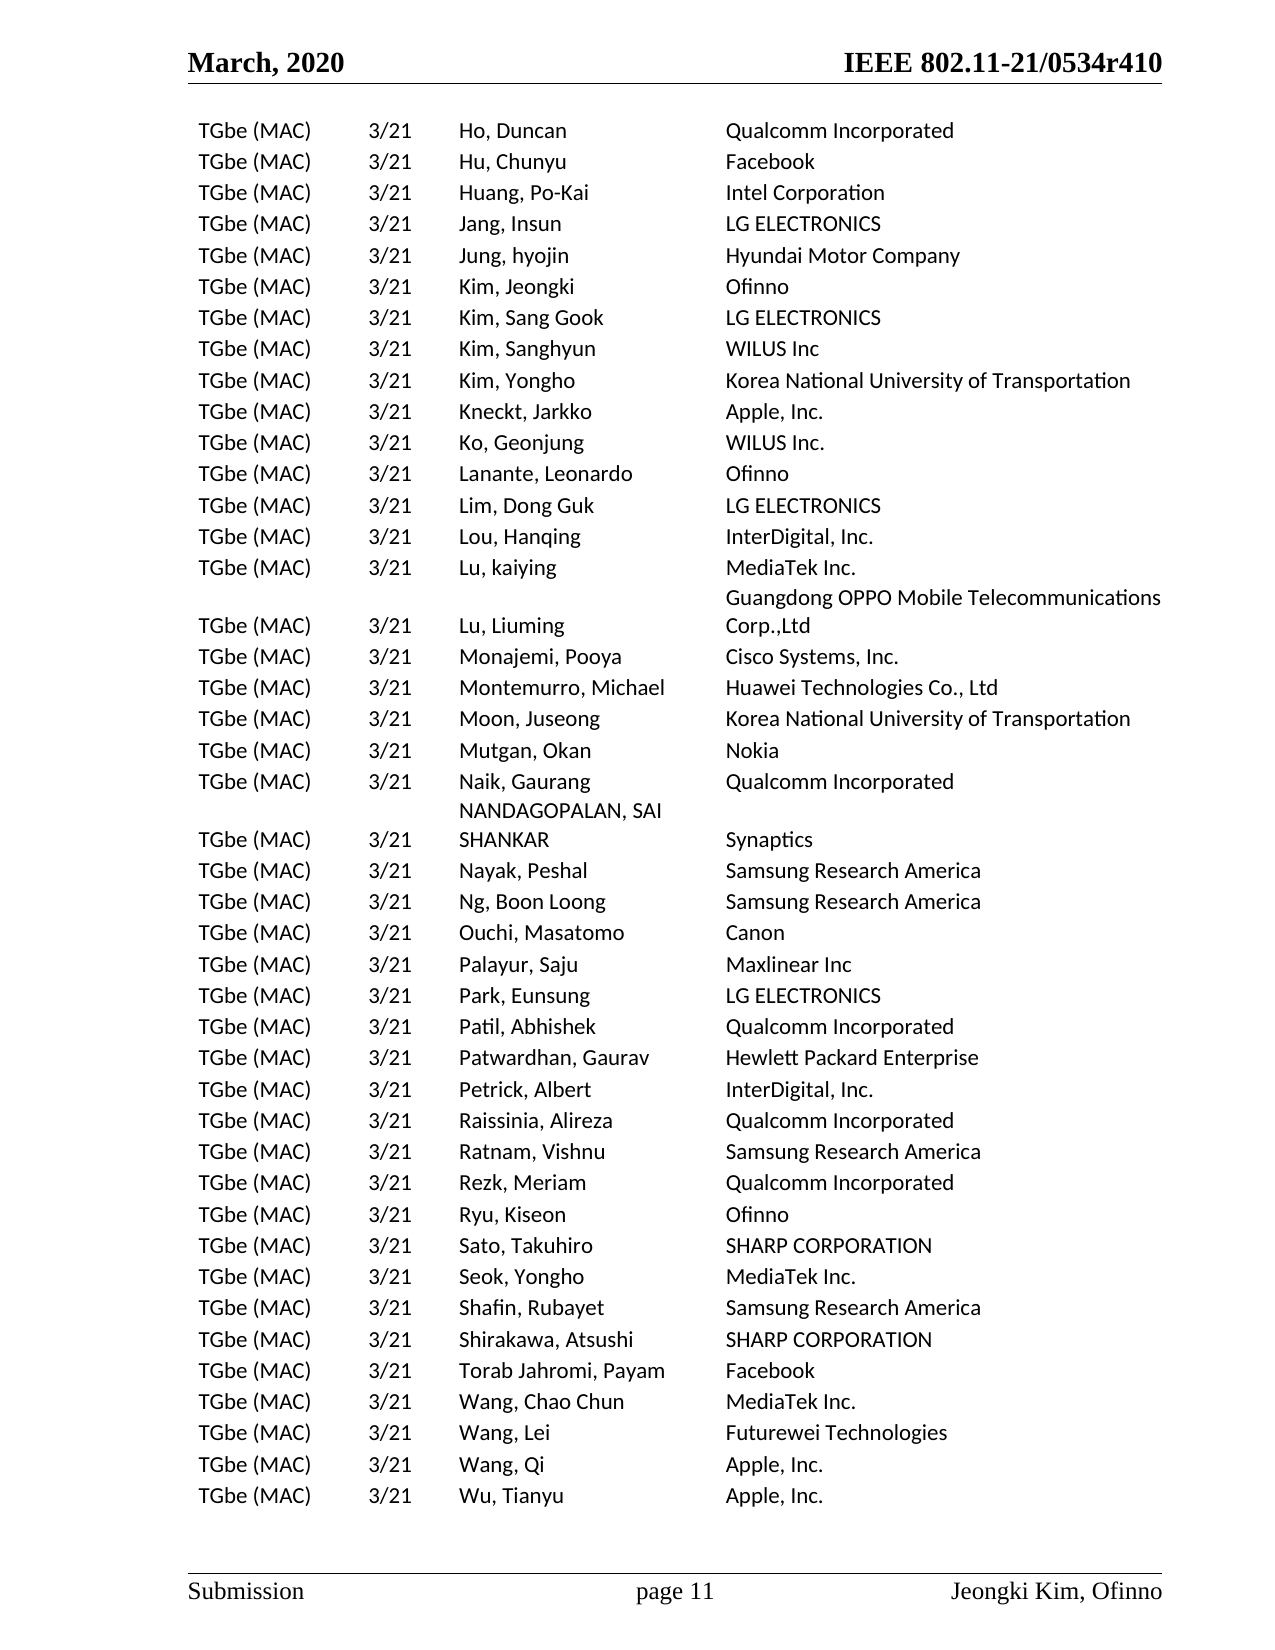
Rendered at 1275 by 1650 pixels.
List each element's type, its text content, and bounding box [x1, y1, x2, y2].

table_cell TGbe (MAC) [188, 1165, 322, 1196]
table_cell InterDigital, Inc. [724, 519, 1231, 550]
table_cell Synaptics [724, 795, 1231, 853]
table_cell TGbe (MAC) [188, 884, 322, 915]
table_cell Patwardhan, Gaurav [458, 1040, 724, 1071]
table_cell SHARP CORPORATION [724, 1228, 1231, 1259]
table_cell Ryu, Kiseon [458, 1196, 724, 1228]
table_cell Hyundai Motor Company [724, 238, 1231, 269]
table_cell TGbe (MAC) [188, 946, 322, 978]
table_cell 3/21 [323, 144, 457, 175]
table_cell Apple, Inc. [724, 1446, 1231, 1478]
table_cell TGbe (MAC) [188, 1446, 322, 1478]
table_cell TGbe (MAC) [188, 206, 322, 237]
table_cell TGbe (MAC) [188, 701, 322, 733]
table_cell 3/21 [323, 1321, 457, 1353]
table_cell TGbe (MAC) [188, 519, 322, 550]
table_cell InterDigital, Inc. [724, 1071, 1231, 1103]
table_cell Canon [724, 915, 1231, 946]
table_cell Intel Corporation [724, 175, 1231, 206]
table_cell 3/21 [323, 733, 457, 764]
table_cell Huawei Technologies Co., Ltd [724, 670, 1231, 701]
table_cell Apple, Inc. [724, 1478, 1231, 1509]
table_cell Ofinno [724, 1196, 1231, 1228]
table_cell 3/21 [323, 1196, 457, 1228]
table_cell Park, Eunsung [458, 978, 724, 1009]
table_cell SHARP CORPORATION [724, 1321, 1231, 1353]
table_cell 3/21 [323, 1165, 457, 1196]
table_cell Moon, Juseong [458, 701, 724, 733]
table_cell TGbe (MAC) [188, 1071, 322, 1103]
table_cell 3/21 [323, 946, 457, 978]
table_cell 3/21 [323, 853, 457, 884]
table_cell 3/21 [323, 113, 457, 144]
table_cell 3/21 [323, 639, 457, 670]
table_cell Rezk, Meriam [458, 1165, 724, 1196]
table_cell Wang, Lei [458, 1415, 724, 1446]
table_cell MediaTek Inc. [724, 550, 1231, 581]
table_cell 3/21 [323, 1040, 457, 1071]
table_cell Kim, Sanghyun [458, 331, 724, 362]
table_cell Kim, Yongho [458, 363, 724, 394]
table_cell Korea National University of Transportation [724, 701, 1231, 733]
table_cell TGbe (MAC) [188, 1040, 322, 1071]
table_cell Wu, Tianyu [458, 1478, 724, 1509]
table_cell LG ELECTRONICS [724, 206, 1231, 237]
table_cell TGbe (MAC) [188, 1290, 322, 1321]
table_cell Samsung Research America [724, 884, 1231, 915]
table_cell 3/21 [323, 1071, 457, 1103]
table_cell Guangdong OPPO Mobile Telecommunications Corp.,Ltd [724, 581, 1231, 639]
table_cell TGbe (MAC) [188, 1134, 322, 1165]
table_cell 3/21 [323, 978, 457, 1009]
table_cell Raissinia, Alireza [458, 1103, 724, 1134]
table_cell 3/21 [323, 1228, 457, 1259]
table_cell Ng, Boon Loong [458, 884, 724, 915]
table_cell Facebook [724, 144, 1231, 175]
table_cell Samsung Research America [724, 1290, 1231, 1321]
table_cell TGbe (MAC) [188, 978, 322, 1009]
table_cell 3/21 [323, 206, 457, 237]
table_cell Palayur, Saju [458, 946, 724, 978]
table_cell 3/21 [323, 1103, 457, 1134]
table_cell Jung, hyojin [458, 238, 724, 269]
table_cell Kneckt, Jarkko [458, 394, 724, 425]
table_cell 3/21 [323, 884, 457, 915]
table_cell TGbe (MAC) [188, 1353, 322, 1384]
table_cell TGbe (MAC) [188, 550, 322, 581]
table_cell TGbe (MAC) [188, 175, 322, 206]
table_cell Hewlett Packard Enterprise [724, 1040, 1231, 1071]
table_cell 3/21 [323, 701, 457, 733]
table_cell TGbe (MAC) [188, 363, 322, 394]
table_cell 3/21 [323, 331, 457, 362]
table_cell Qualcomm Incorporated [724, 1103, 1231, 1134]
table_cell TGbe (MAC) [188, 1478, 322, 1509]
table_cell NANDAGOPALAN, SAI SHANKAR [458, 795, 724, 853]
table_cell Qualcomm Incorporated [724, 1009, 1231, 1040]
table_cell WILUS Inc. [724, 425, 1231, 456]
table_cell 3/21 [323, 519, 457, 550]
table_cell Ko, Geonjung [458, 425, 724, 456]
table_cell TGbe (MAC) [188, 764, 322, 795]
table_cell Huang, Po-Kai [458, 175, 724, 206]
table_cell LG ELECTRONICS [724, 300, 1231, 331]
table_cell TGbe (MAC) [188, 425, 322, 456]
table_cell Patil, Abhishek [458, 1009, 724, 1040]
table_cell Jang, Insun [458, 206, 724, 237]
table_cell TGbe (MAC) [188, 300, 322, 331]
table_cell WILUS Inc [724, 331, 1231, 362]
table_cell Korea National University of Transportation [724, 363, 1231, 394]
table_cell TGbe (MAC) [188, 113, 322, 144]
table_cell TGbe (MAC) [188, 1009, 322, 1040]
table_cell Nayak, Peshal [458, 853, 724, 884]
table_cell Lu, kaiying [458, 550, 724, 581]
table_cell 3/21 [323, 300, 457, 331]
table_cell Ho, Duncan [458, 113, 724, 144]
table_cell TGbe (MAC) [188, 853, 322, 884]
table_cell LG ELECTRONICS [724, 978, 1231, 1009]
table_cell TGbe (MAC) [188, 733, 322, 764]
table_cell Monajemi, Pooya [458, 639, 724, 670]
table_cell 3/21 [323, 1478, 457, 1509]
table_cell Lou, Hanqing [458, 519, 724, 550]
table_cell Ofinno [724, 456, 1231, 487]
table_cell TGbe (MAC) [188, 456, 322, 487]
table_cell 3/21 [323, 363, 457, 394]
table_cell TGbe (MAC) [188, 581, 322, 639]
table_cell 3/21 [323, 456, 457, 487]
table_cell TGbe (MAC) [188, 1384, 322, 1415]
table_cell Shirakawa, Atsushi [458, 1321, 724, 1353]
table_cell Hu, Chunyu [458, 144, 724, 175]
table_cell Lu, Liuming [458, 581, 724, 639]
table_cell Wang, Qi [458, 1446, 724, 1478]
table_cell 3/21 [323, 1384, 457, 1415]
table_cell 3/21 [323, 488, 457, 519]
table_cell TGbe (MAC) [188, 269, 322, 300]
table_cell MediaTek Inc. [724, 1259, 1231, 1290]
table_cell Facebook [724, 1353, 1231, 1384]
table_cell Samsung Research America [724, 1134, 1231, 1165]
table_cell TGbe (MAC) [188, 915, 322, 946]
table_cell 3/21 [323, 1134, 457, 1165]
table_cell TGbe (MAC) [188, 639, 322, 670]
table_cell 3/21 [323, 795, 457, 853]
table_cell TGbe (MAC) [188, 331, 322, 362]
table_cell 3/21 [323, 915, 457, 946]
table_cell Maxlinear Inc [724, 946, 1231, 978]
table_cell TGbe (MAC) [188, 1228, 322, 1259]
table_cell 3/21 [323, 425, 457, 456]
table_cell 3/21 [323, 764, 457, 795]
table_cell Lim, Dong Guk [458, 488, 724, 519]
table_cell Qualcomm Incorporated [724, 113, 1231, 144]
table_cell TGbe (MAC) [188, 1321, 322, 1353]
table_cell Kim, Sang Gook [458, 300, 724, 331]
table_cell Sato, Takuhiro [458, 1228, 724, 1259]
table_cell Nokia [724, 733, 1231, 764]
table_cell 3/21 [323, 1353, 457, 1384]
table_cell Futurewei Technologies [724, 1415, 1231, 1446]
table_cell Petrick, Albert [458, 1071, 724, 1103]
table_cell 3/21 [323, 1259, 457, 1290]
table_cell TGbe (MAC) [188, 238, 322, 269]
table_cell 3/21 [323, 238, 457, 269]
table_cell Montemurro, Michael [458, 670, 724, 701]
table_cell TGbe (MAC) [188, 144, 322, 175]
table_cell Seok, Yongho [458, 1259, 724, 1290]
table_cell Ratnam, Vishnu [458, 1134, 724, 1165]
table_cell Samsung Research America [724, 853, 1231, 884]
table_cell Apple, Inc. [724, 394, 1231, 425]
table_cell LG ELECTRONICS [724, 488, 1231, 519]
table_cell 3/21 [323, 1290, 457, 1321]
table_cell 3/21 [323, 269, 457, 300]
table_cell Ouchi, Masatomo [458, 915, 724, 946]
table_cell MediaTek Inc. [724, 1384, 1231, 1415]
table_cell TGbe (MAC) [188, 394, 322, 425]
table_cell Qualcomm Incorporated [724, 1165, 1231, 1196]
table_cell 3/21 [323, 175, 457, 206]
table_cell Qualcomm Incorporated [724, 764, 1231, 795]
table_cell 3/21 [323, 1446, 457, 1478]
table_cell Torab Jahromi, Payam [458, 1353, 724, 1384]
table_cell Mutgan, Okan [458, 733, 724, 764]
table_cell 3/21 [323, 670, 457, 701]
table_cell Wang, Chao Chun [458, 1384, 724, 1415]
table_cell 3/21 [323, 550, 457, 581]
table_cell 3/21 [323, 581, 457, 639]
table_cell TGbe (MAC) [188, 670, 322, 701]
table_cell Cisco Systems, Inc. [724, 639, 1231, 670]
table_cell 3/21 [323, 394, 457, 425]
table_cell TGbe (MAC) [188, 1259, 322, 1290]
table_cell TGbe (MAC) [188, 1415, 322, 1446]
table_cell Ofinno [724, 269, 1231, 300]
table_cell TGbe (MAC) [188, 488, 322, 519]
table_cell TGbe (MAC) [188, 1103, 322, 1134]
table_cell Naik, Gaurang [458, 764, 724, 795]
table_cell 3/21 [323, 1009, 457, 1040]
table_cell TGbe (MAC) [188, 795, 322, 853]
table_cell Shafin, Rubayet [458, 1290, 724, 1321]
table_cell 3/21 [323, 1415, 457, 1446]
table_cell Lanante, Leonardo [458, 456, 724, 487]
table_cell TGbe (MAC) [188, 1196, 322, 1228]
table_cell Kim, Jeongki [458, 269, 724, 300]
